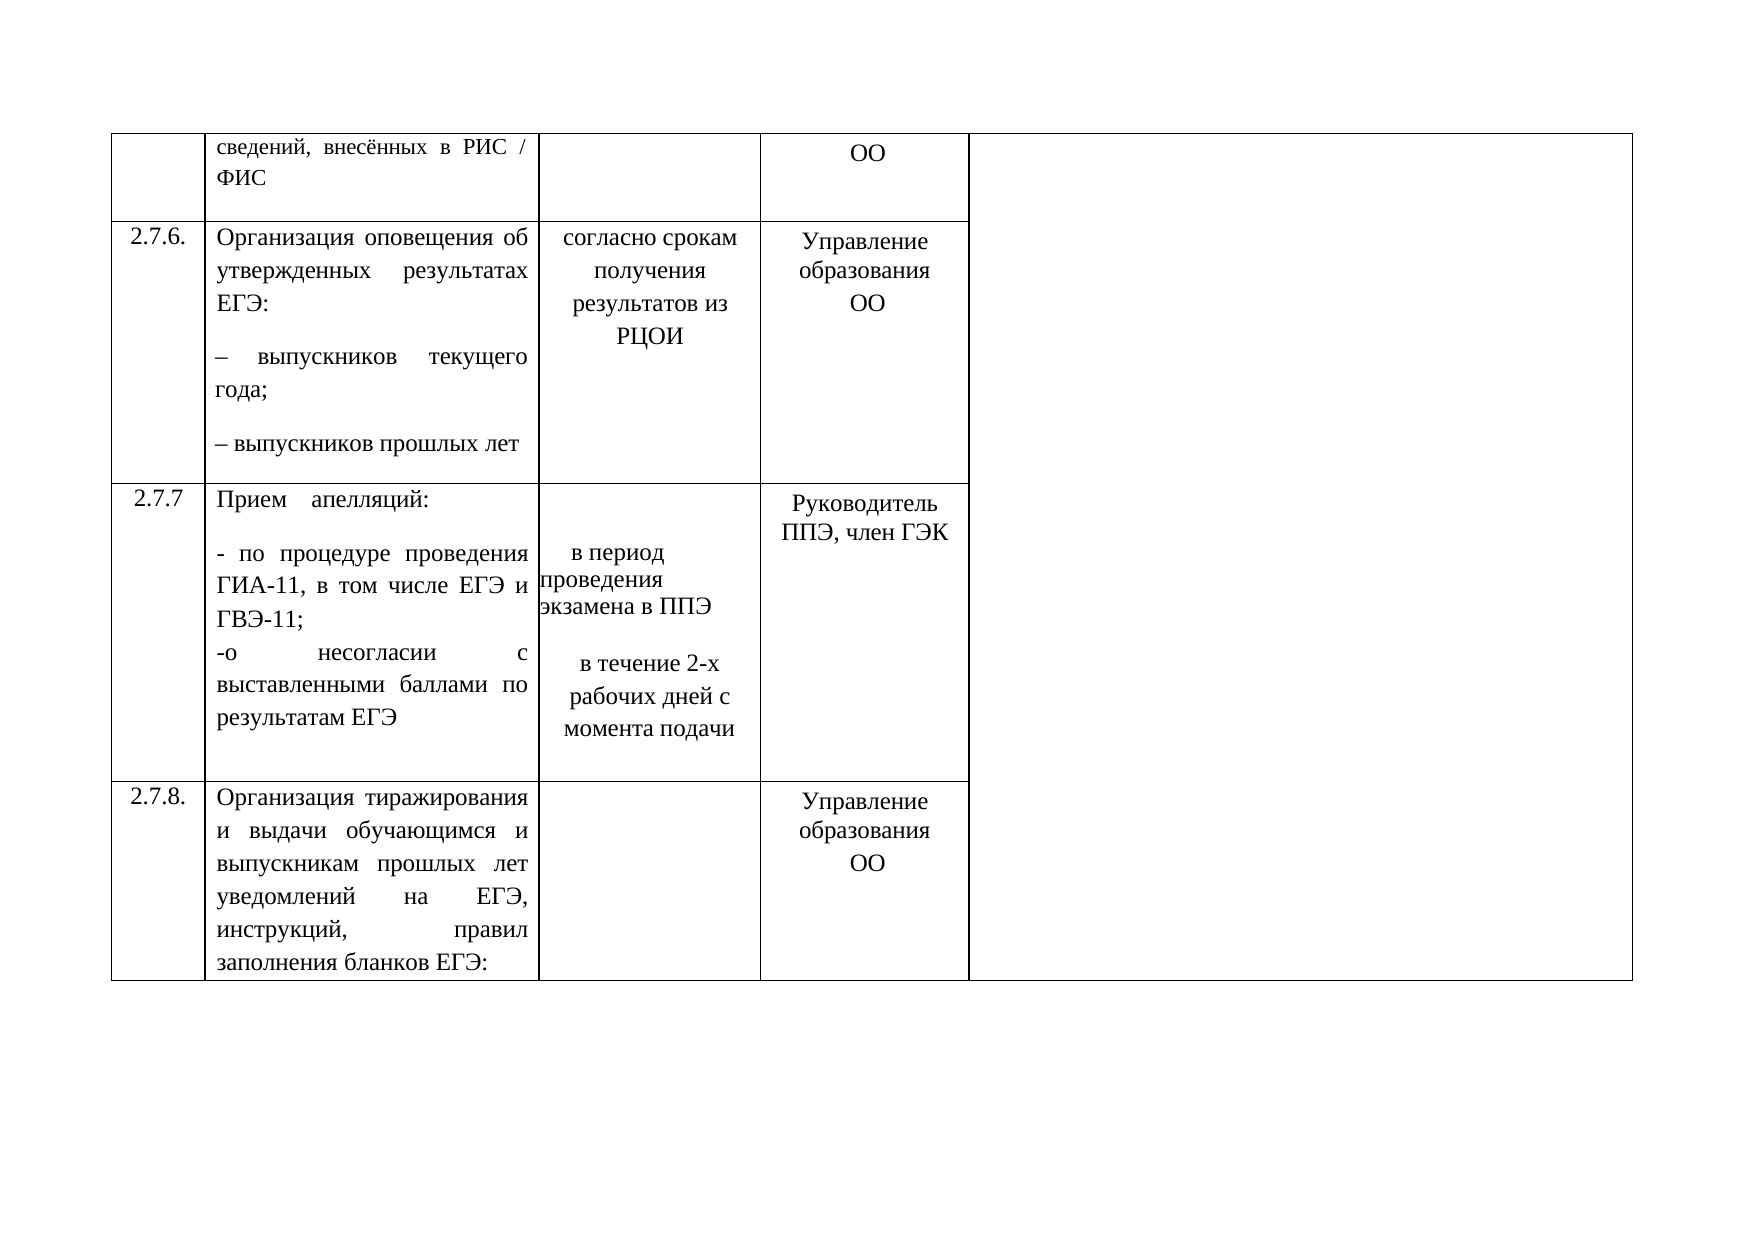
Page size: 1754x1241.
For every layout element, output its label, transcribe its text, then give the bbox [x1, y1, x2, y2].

table_cell Организация тиражирования и выдачи обучающимся и выпускникам прошлых лет уведомлений на ЕГЭ, инструкций, правил заполнения бланков ЕГЭ: [206, 782, 538, 980]
table_cell Управление образования ОО [761, 222, 968, 483]
table_cell в период проведения экзамена в ППЭ в течение 2-х рабочих дней с момента подачи [540, 484, 760, 781]
table_cell [540, 782, 760, 980]
table_header [540, 134, 760, 221]
table_header [112, 134, 204, 221]
table_header [970, 134, 1632, 980]
table_cell Организация оповещения об утвержденных результатах ЕГЭ: выпускников текущего года; выпускников прошлых лет [206, 222, 538, 483]
table_header ОО [761, 134, 968, 221]
table_cell 2.7.6. [112, 222, 204, 483]
table_cell Руководитель ППЭ, член ГЭК [761, 484, 968, 781]
table_cell 2.7.8. [112, 782, 204, 980]
table_cell Управление образования ОО [761, 782, 968, 980]
table_header сведений, внесённых в РИС / ФИС [206, 134, 538, 221]
table_cell согласно срокам получения результатов из РЦОИ [540, 222, 760, 483]
table_cell 2.7.7 [112, 484, 204, 781]
table_cell Прием апелляций: по процедуре проведения ГИА-11, в том числе ЕГЭ и ГВЭ-11; -о несогласии с выставленными баллами по результатам ЕГЭ [206, 484, 538, 781]
